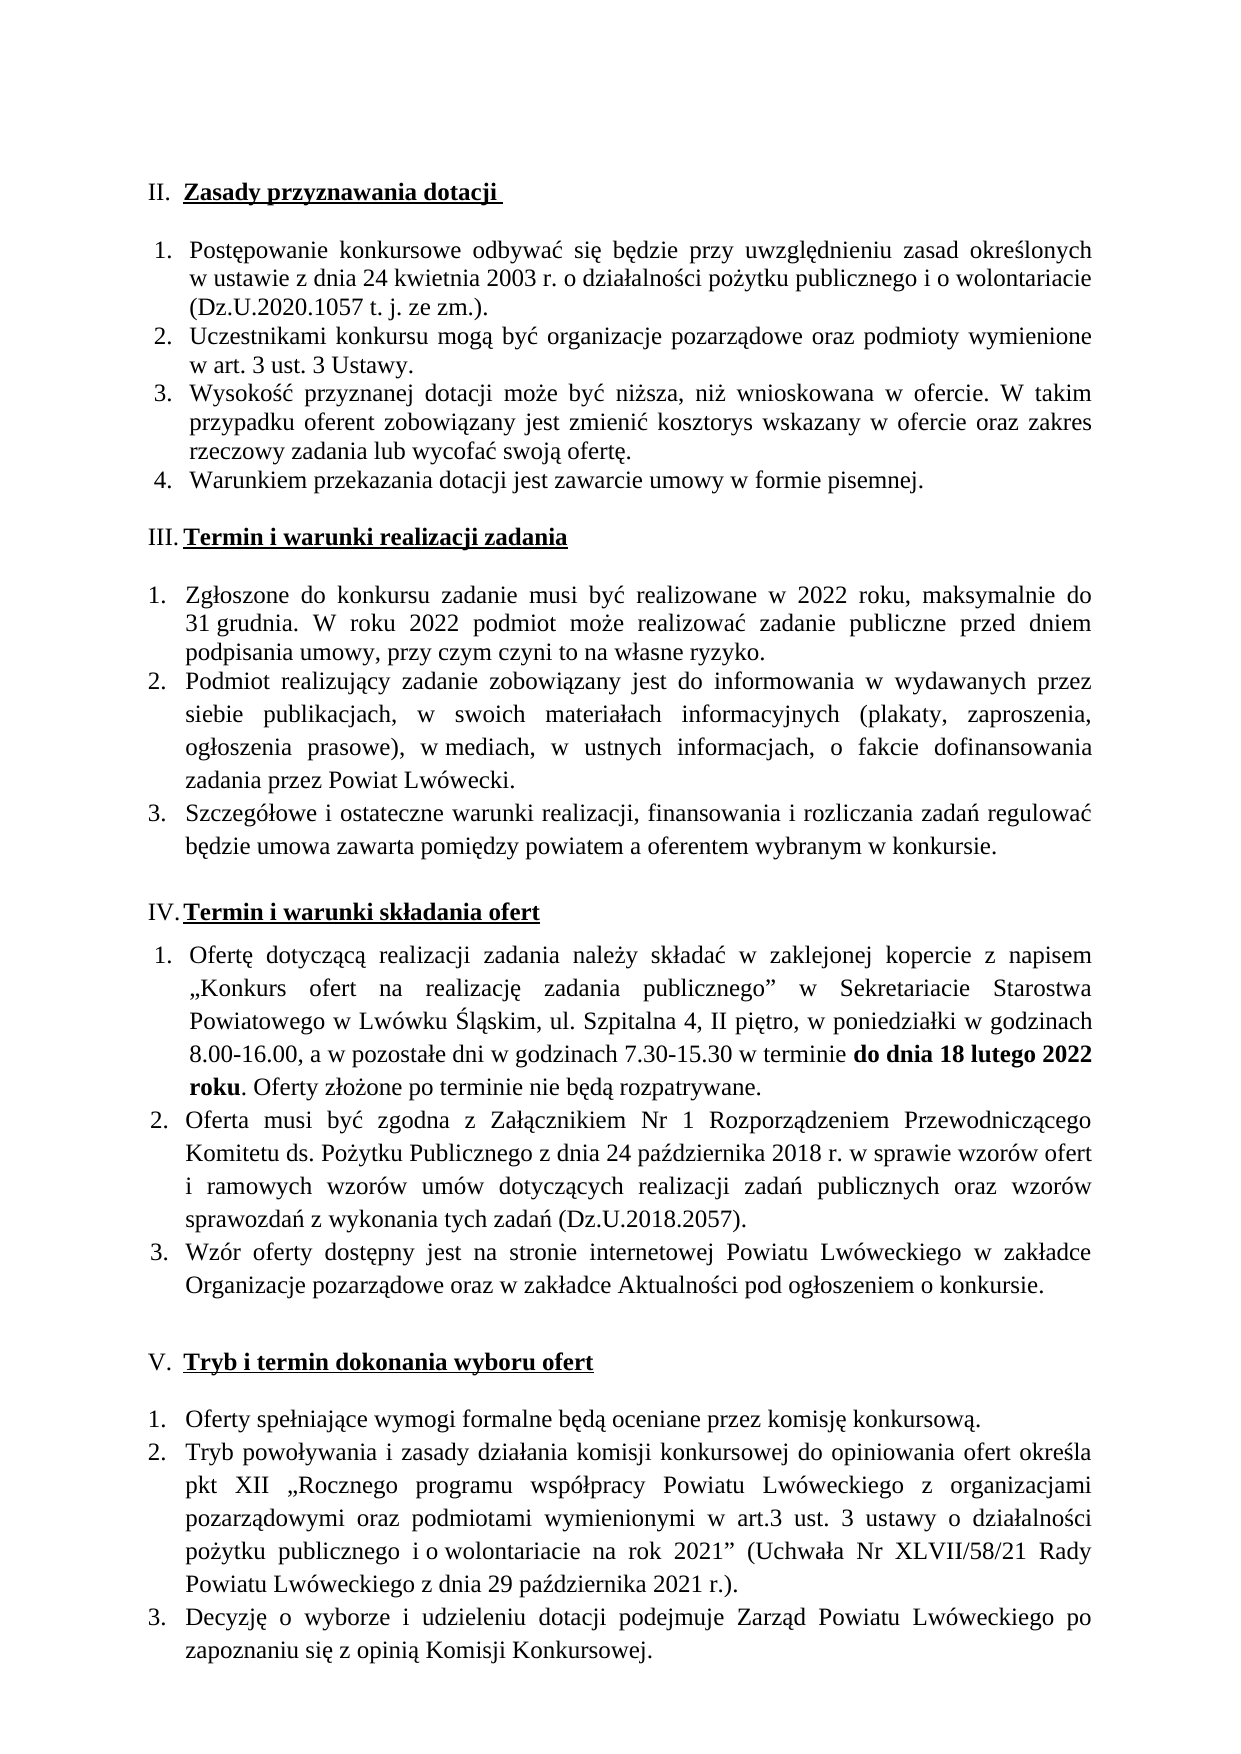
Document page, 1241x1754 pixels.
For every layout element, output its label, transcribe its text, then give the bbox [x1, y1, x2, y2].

list Tryb i termin dokonania wyboru ofert [148, 1347, 1092, 1375]
list Tryb powoływania i zasady działania komisji konkursowej do opiniowania ofert określa pkt XII „Rocznego programu współpracy Powiatu Lwóweckiego z organizacjami pozarządowymi oraz podmiotami wymienionymi w art.3 ust. 3 ustawy o działalności pożytku publicznego i o wolontariacie na rok 2021” (Uchwała Nr XLVII/58/21 Rady Powiatu Lwóweckiego z dnia 29 października 2021 r.). [148, 1437, 1092, 1598]
list Decyzję o wyborze i udzieleniu dotacji podejmuje Zarząd Powiatu Lwóweckiego po zapoznaniu się z opinią Komisji Konkursowej. [148, 1602, 1092, 1664]
list Szczegółowe i ostateczne warunki realizacji, finansowania i rozliczania zadań regulować będzie umowa zawarta pomiędzy powiatem a oferentem wybranym w konkursie. [148, 798, 1092, 860]
list Wzór oferty dostępny jest na stronie internetowej Powiatu Lwóweckiego w zakładce Organizacje pozarządowe oraz w zakładce Aktualności pod ogłoszeniem o konkursie. [150, 1237, 1092, 1299]
list Podmiot realizujący zadanie zobowiązany jest do informowania w wydawanych przez siebie publikacjach, w swoich materiałach informacyjnych (plakaty, zaproszenia, ogłoszenia prasowe), w mediach, w ustnych informacjach, o fakcie dofinansowania zadania przez Powiat Lwówecki. [148, 666, 1092, 794]
list Postępowanie konkursowe odbywać się będzie przy uwzględnieniu zasad określonych w ustawie z dnia 24 kwietnia 2003 r. o działalności pożytku publicznego i o wolontariacie (Dz.U.2020.1057 t. j. ze zm.). [154, 235, 1092, 321]
list Ofertę dotyczącą realizacji zadania należy składać w zaklejonej kopercie z napisem „Konkurs ofert na realizację zadania publicznego” w Sekretariacie Starostwa Powiatowego w Lwówku Śląskim, ul. Szpitalna 4, II piętro, w poniedziałki w godzinach 8.00-16.00, a w pozostałe dni w godzinach 7.30-15.30 w terminie do dnia 18 lutego 2022 roku. Oferty złożone po terminie nie będą rozpatrywane. [154, 940, 1092, 1101]
list Warunkiem przekazania dotacji jest zawarcie umowy w formie pisemnej. [154, 465, 1092, 493]
list Zgłoszone do konkursu zadanie musi być realizowane w 2022 roku, maksymalnie do 31 grudnia. W roku 2022 podmiot może realizować zadanie publiczne przed dniem podpisania umowy, przy czym czyni to na własne ryzyko. [148, 580, 1092, 666]
list Oferty spełniające wymogi formalne będą oceniane przez komisję konkursową. [148, 1404, 1092, 1433]
list Wysokość przyznanej dotacji może być niższa, niż wnioskowana w ofercie. W takim przypadku oferent zobowiązany jest zmienić kosztorys wskazany w ofercie oraz zakres rzeczowy zadania lub wycofać swoją ofertę. [154, 378, 1092, 465]
list Termin i warunki składania ofert [148, 897, 1092, 926]
list Uczestnikami konkursu mogą być organizacje pozarządowe oraz podmioty wymienione w art. 3 ust. 3 Ustawy. [154, 321, 1092, 378]
list Oferta musi być zgodna z Załącznikiem Nr 1 Rozporządzeniem Przewodniczącego Komitetu ds. Pożytku Publicznego z dnia 24 października 2018 r. w sprawie wzorów ofert i ramowych wzorów umów dotyczących realizacji zadań publicznych oraz wzorów sprawozdań z wykonania tych zadań (Dz.U.2018.2057). [150, 1105, 1092, 1233]
list Termin i warunki realizacji zadania [148, 522, 1092, 551]
list Zasady przyznawania dotacji [148, 177, 1092, 206]
